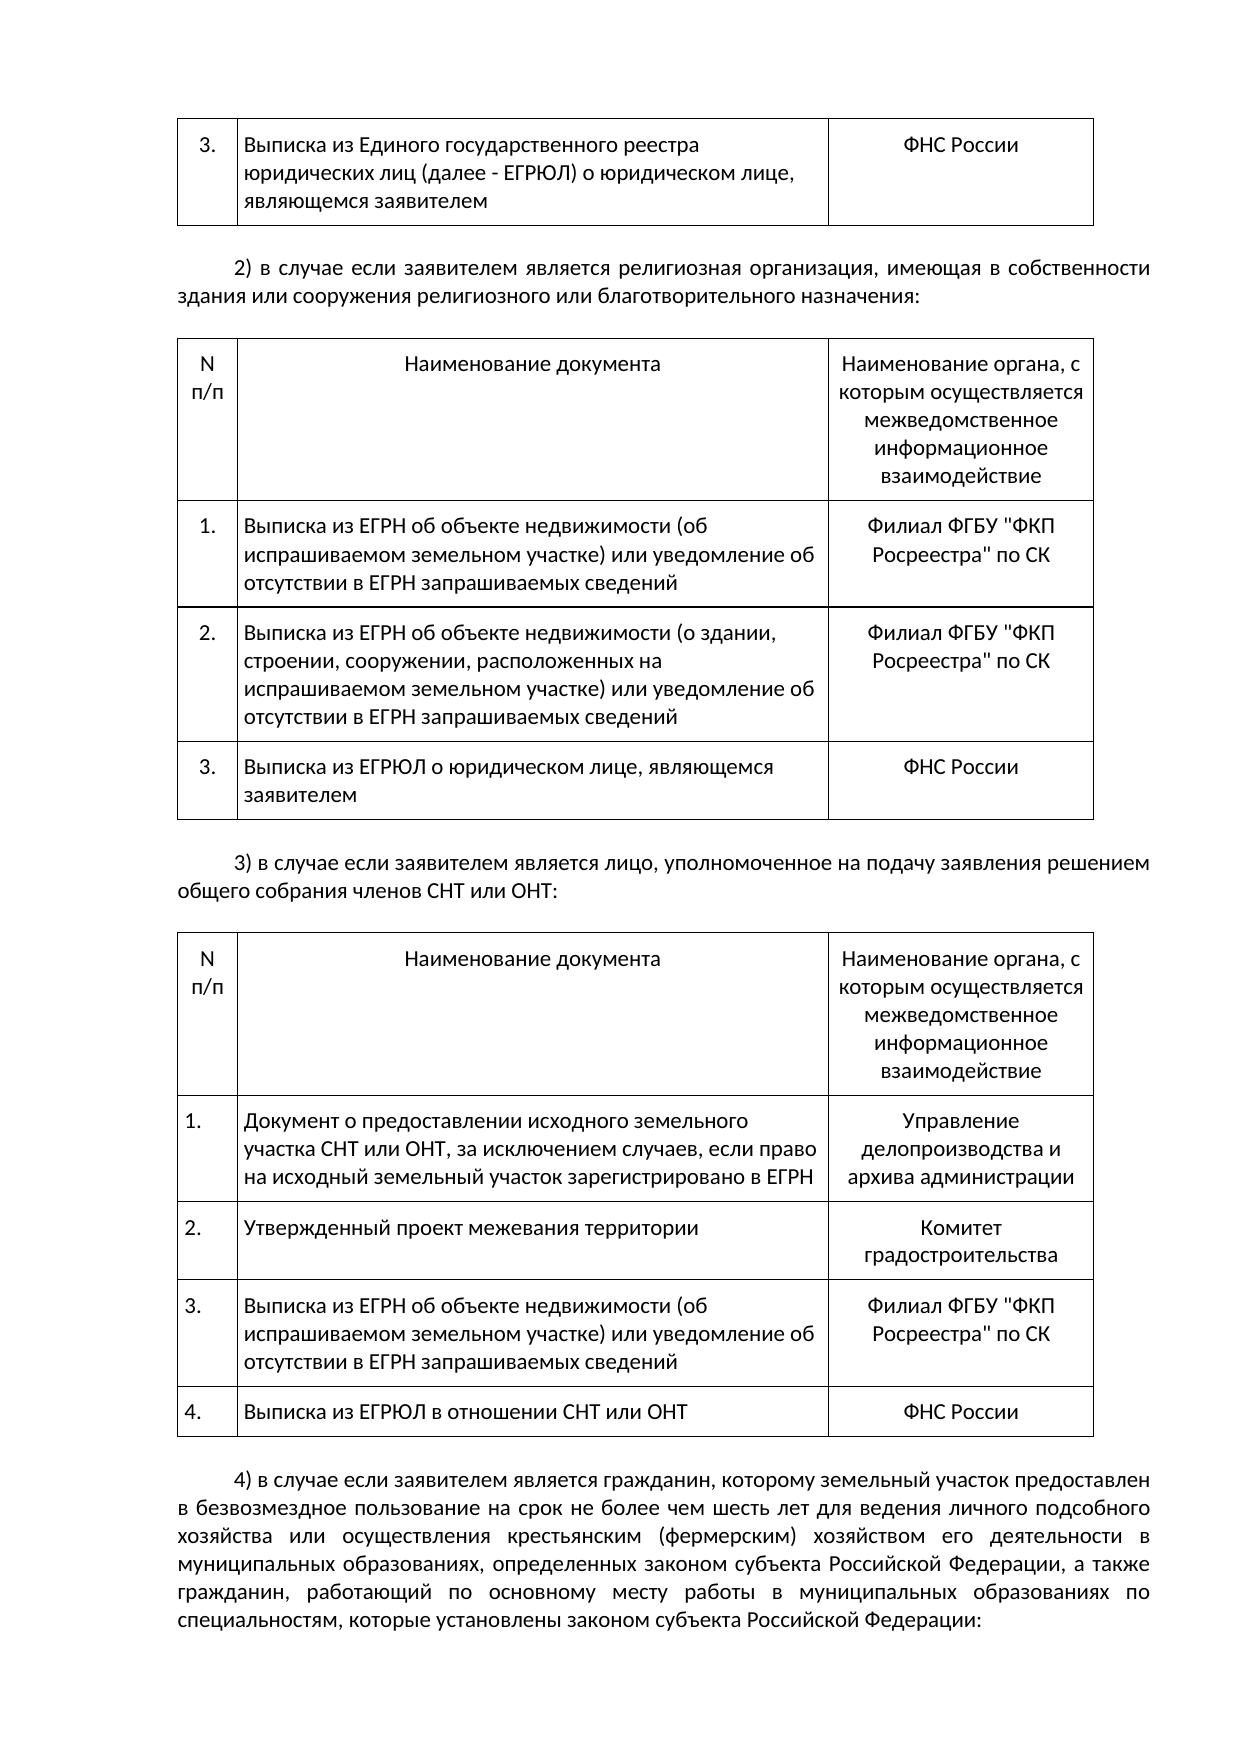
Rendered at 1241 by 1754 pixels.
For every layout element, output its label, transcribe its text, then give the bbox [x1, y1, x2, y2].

table_cell 4. [178, 1387, 237, 1436]
text 4) в случае если заявителем является гражданин, которому земельный участок предоставлен в безвозмездное пользование на срок не более чем шесть лет для ведения личного подсобного хозяйства или осуществления крестьянским (фермерским) хозяйством его деятельности в муниципальных образованиях, определенных законом субъекта Российской Федерации, а также гражданин, работающий по основному месту работы в муниципальных образованиях по специальностям, которые установлены законом субъекта Российской Федерации: [177, 1465, 1152, 1633]
table_header Наименование органа, с которым осуществляется межведомственное информационное взаимодействие [829, 339, 1093, 500]
table_cell 3. [178, 742, 237, 819]
table_cell Выписка из ЕГРН об объекте недвижимости (об испрашиваемом земельном участке) или уведомление об отсутствии в ЕГРН запрашиваемых сведений [238, 501, 828, 606]
table_cell Выписка из ЕГРЮЛ о юридическом лице, являющемся заявителем [238, 742, 828, 819]
table_cell ФНС России [829, 1387, 1093, 1436]
table_header N п/п [178, 339, 237, 500]
table_cell Выписка из Единого государственного реестра юридических лиц (далее - ЕГРЮЛ) о юридическом лице, являющемся заявителем [238, 119, 828, 224]
table_cell Комитет градостроительства [829, 1202, 1093, 1279]
table_header N п/п [178, 933, 237, 1094]
table_header Наименование документа [238, 339, 828, 500]
table_cell Управление делопроизводства и архива администрации [829, 1096, 1093, 1201]
table_cell 1. [178, 501, 237, 606]
table_cell Филиал ФГБУ "ФКП Росреестра" по СК [829, 608, 1093, 741]
table_cell Документ о предоставлении исходного земельного участка СНТ или ОНТ, за исключением случаев, если право на исходный земельный участок зарегистрировано в ЕГРН [238, 1096, 828, 1201]
text 2) в случае если заявителем является религиозная организация, имеющая в собственности здания или сооружения религиозного или благотворительного назначения: [177, 253, 1152, 309]
table_cell Филиал ФГБУ "ФКП Росреестра" по СК [829, 501, 1093, 606]
table_cell ФНС России [829, 742, 1093, 819]
table_cell ФНС России [829, 119, 1093, 224]
table_cell Филиал ФГБУ "ФКП Росреестра" по СК [829, 1280, 1093, 1386]
table_header Наименование документа [238, 933, 828, 1094]
text 3) в случае если заявителем является лицо, уполномоченное на подачу заявления решением общего собрания членов СНТ или ОНТ: [177, 848, 1152, 904]
table_cell 3. [178, 1280, 237, 1386]
table_cell Утвержденный проект межевания территории [238, 1202, 828, 1279]
table_cell 1. [178, 1096, 237, 1201]
table_cell 3. [178, 119, 237, 224]
table_header Наименование органа, с которым осуществляется межведомственное информационное взаимодействие [829, 933, 1093, 1094]
table_cell Выписка из ЕГРЮЛ в отношении СНТ или ОНТ [238, 1387, 828, 1436]
table_cell 2. [178, 608, 237, 741]
table_cell 2. [178, 1202, 237, 1279]
table_cell Выписка из ЕГРН об объекте недвижимости (об испрашиваемом земельном участке) или уведомление об отсутствии в ЕГРН запрашиваемых сведений [238, 1280, 828, 1386]
table_cell Выписка из ЕГРН об объекте недвижимости (о здании, строении, сооружении, расположенных на испрашиваемом земельном участке) или уведомление об отсутствии в ЕГРН запрашиваемых сведений [238, 608, 828, 741]
